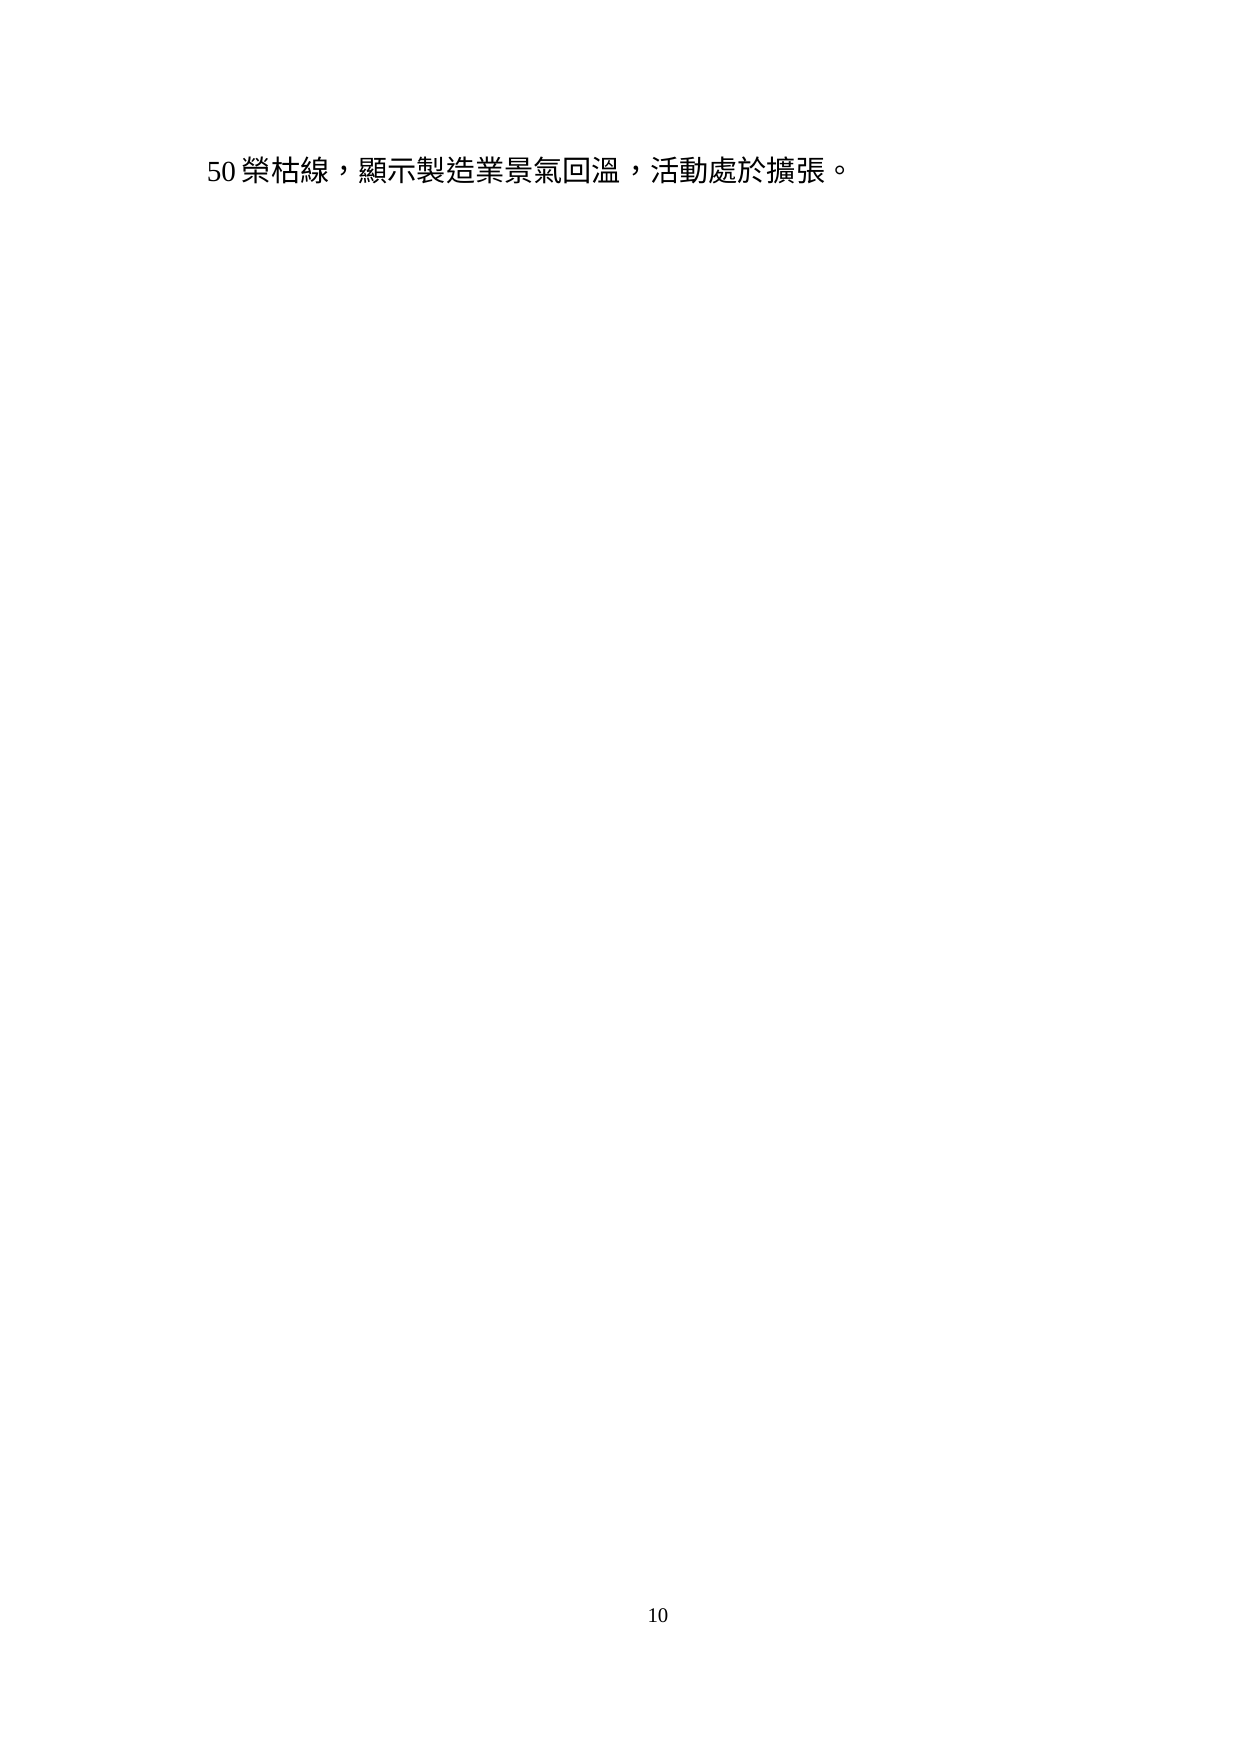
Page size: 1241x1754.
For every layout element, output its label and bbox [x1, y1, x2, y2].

text [207, 148, 1063, 190]
